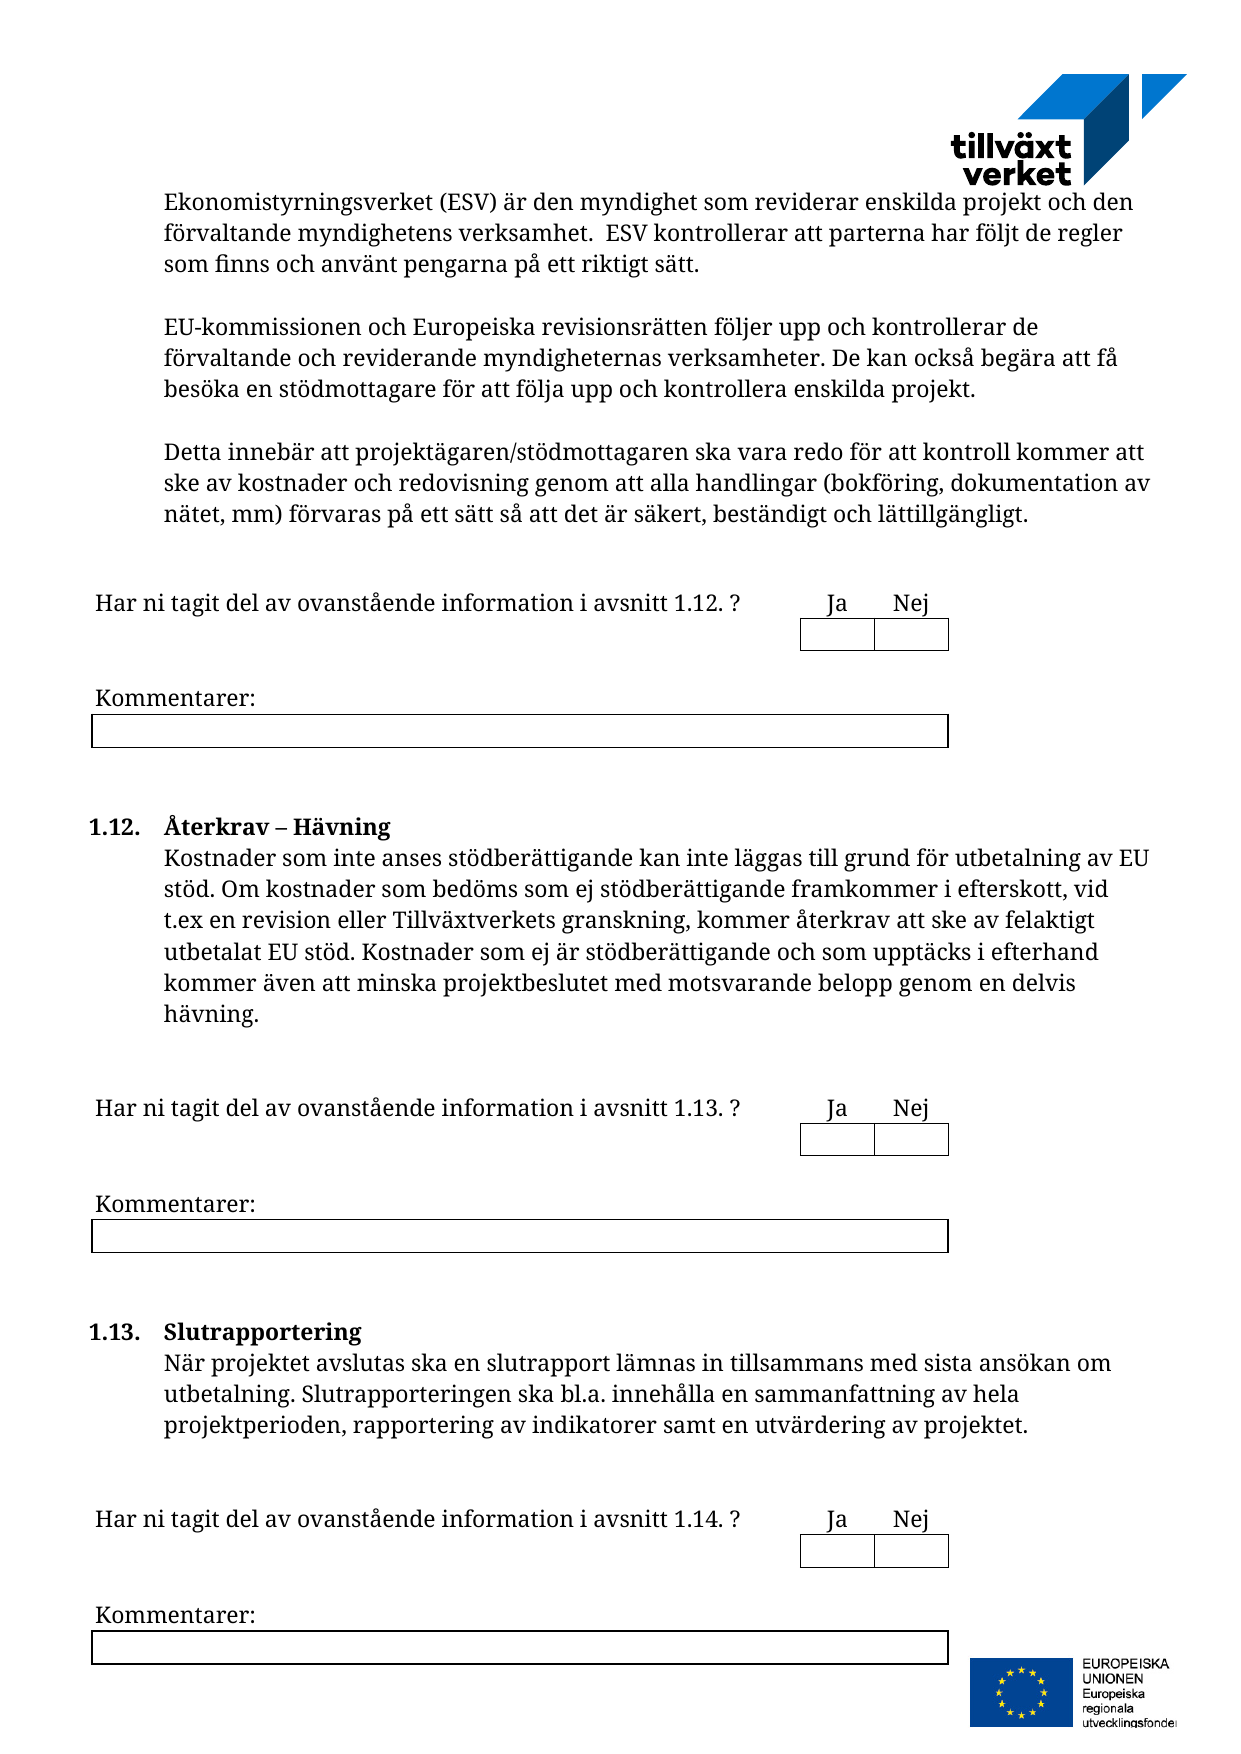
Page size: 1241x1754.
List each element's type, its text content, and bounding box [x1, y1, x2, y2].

table_cell [93, 1632, 947, 1663]
list Kostnader som inte anses stödberättigande kan inte läggas till grund för utbetalning av EU stöd. Om kostnader som bedöms som ej stödberättigande framkommer i efterskott, vid t.ex en revision eller Tillväxtverkets granskning, kommer återkrav att ske av felaktigt utbetalat EU stöd. Kostnader som ej är stödberättigande och som upptäcks i efterhand kommer även att minska projektbeslutet med motsvarande belopp genom en delvis hävning. [164, 842, 1152, 1029]
list EU-kommissionen och Europeiska revisionsrätten följer upp och kontrollerar de förvaltande och reviderande myndigheternas verksamheter. De kan också begära att få besöka en stödmottagare för att följa upp och kontrollera enskilda projekt. [164, 311, 1152, 404]
table_header Ja [800, 1092, 874, 1123]
picture [967, 1655, 1177, 1727]
table_header Nej [874, 1092, 948, 1123]
table_cell [801, 1124, 874, 1155]
table_cell Kommentarer: [92, 1155, 948, 1219]
table_cell Kommentarer: [92, 1567, 948, 1630]
table_header Nej [874, 586, 948, 618]
table_cell [93, 1220, 947, 1252]
table_cell Kommentarer: [92, 650, 948, 713]
list Ekonomistyrningsverket (ESV) är den myndighet som reviderar enskilda projekt och den förvaltande myndighetens verksamhet. ESV kontrollerar att parterna har följt de regler som finns och använt pengarna på ett riktigt sätt. [164, 186, 1152, 279]
table_header Har ni tagit del av ovanstående information i avsnitt 1.12. ? [92, 586, 800, 650]
list När projektet avslutas ska en slutrapport lämnas in tillsammans med sista ansökan om utbetalning. Slutrapporteringen ska bl.a. innehålla en sammanfattning av hela projektperioden, rapportering av indikatorer samt en utvärdering av projektet. [164, 1347, 1152, 1441]
table_cell [801, 1535, 874, 1567]
table_header Nej [874, 1503, 948, 1534]
table_cell [801, 619, 874, 650]
list Återkrav – Hävning [89, 810, 1152, 842]
list Slutrapportering [89, 1316, 1152, 1347]
table_cell [875, 1124, 948, 1155]
list Detta innebär att projektägaren/stödmottagaren ska vara redo för att kontroll kommer att ske av kostnader och redovisning genom att alla handlingar (bokföring, dokumentation av nätet, mm) förvaras på ett sätt så att det är säkert, beständigt och lättillgängligt. [164, 436, 1152, 529]
table_header Har ni tagit del av ovanstående information i avsnitt 1.14. ? [92, 1503, 800, 1567]
table_cell [875, 619, 948, 650]
table_header Ja [800, 586, 874, 618]
table_cell [875, 1535, 948, 1567]
table_header Har ni tagit del av ovanstående information i avsnitt 1.13. ? [92, 1092, 800, 1155]
table_header Ja [800, 1503, 874, 1534]
table_cell [93, 715, 947, 746]
